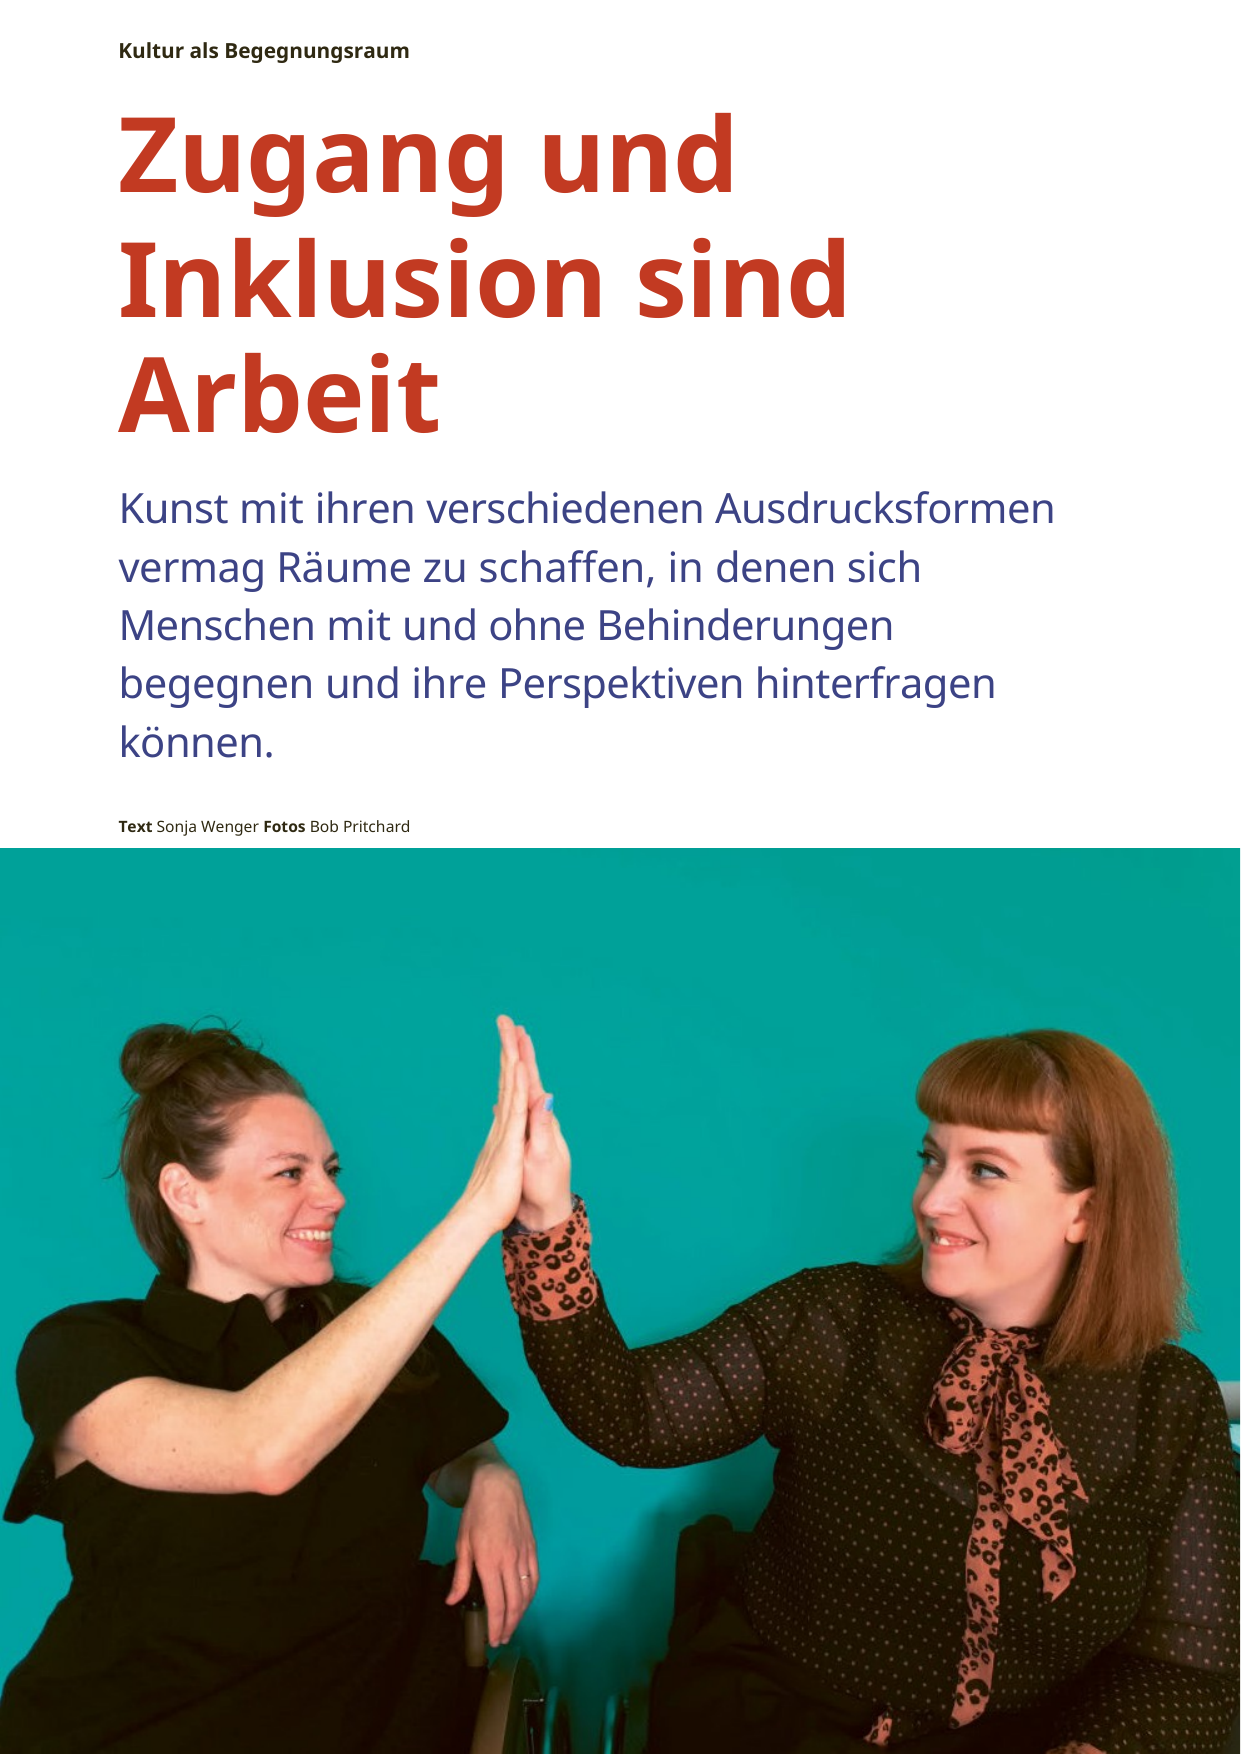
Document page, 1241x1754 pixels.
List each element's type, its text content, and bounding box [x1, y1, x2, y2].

text Inklusion sind Arbeit [118, 221, 1015, 463]
subtitle Zugang und [118, 98, 1240, 216]
subtitle Kunst mit ihren verschiedenen Ausdrucksformen vermag Räume zu schaffen, in denen sich Menschen mit und ohne Behinderungen begegnen und ihre Perspektiven hinterfragen können. [118, 479, 1089, 769]
picture [0, 848, 1241, 1754]
text Kultur als Begegnungsraum [118, 37, 1240, 65]
text Text Sonja Wenger Fotos Bob Pritchard [118, 816, 1240, 837]
